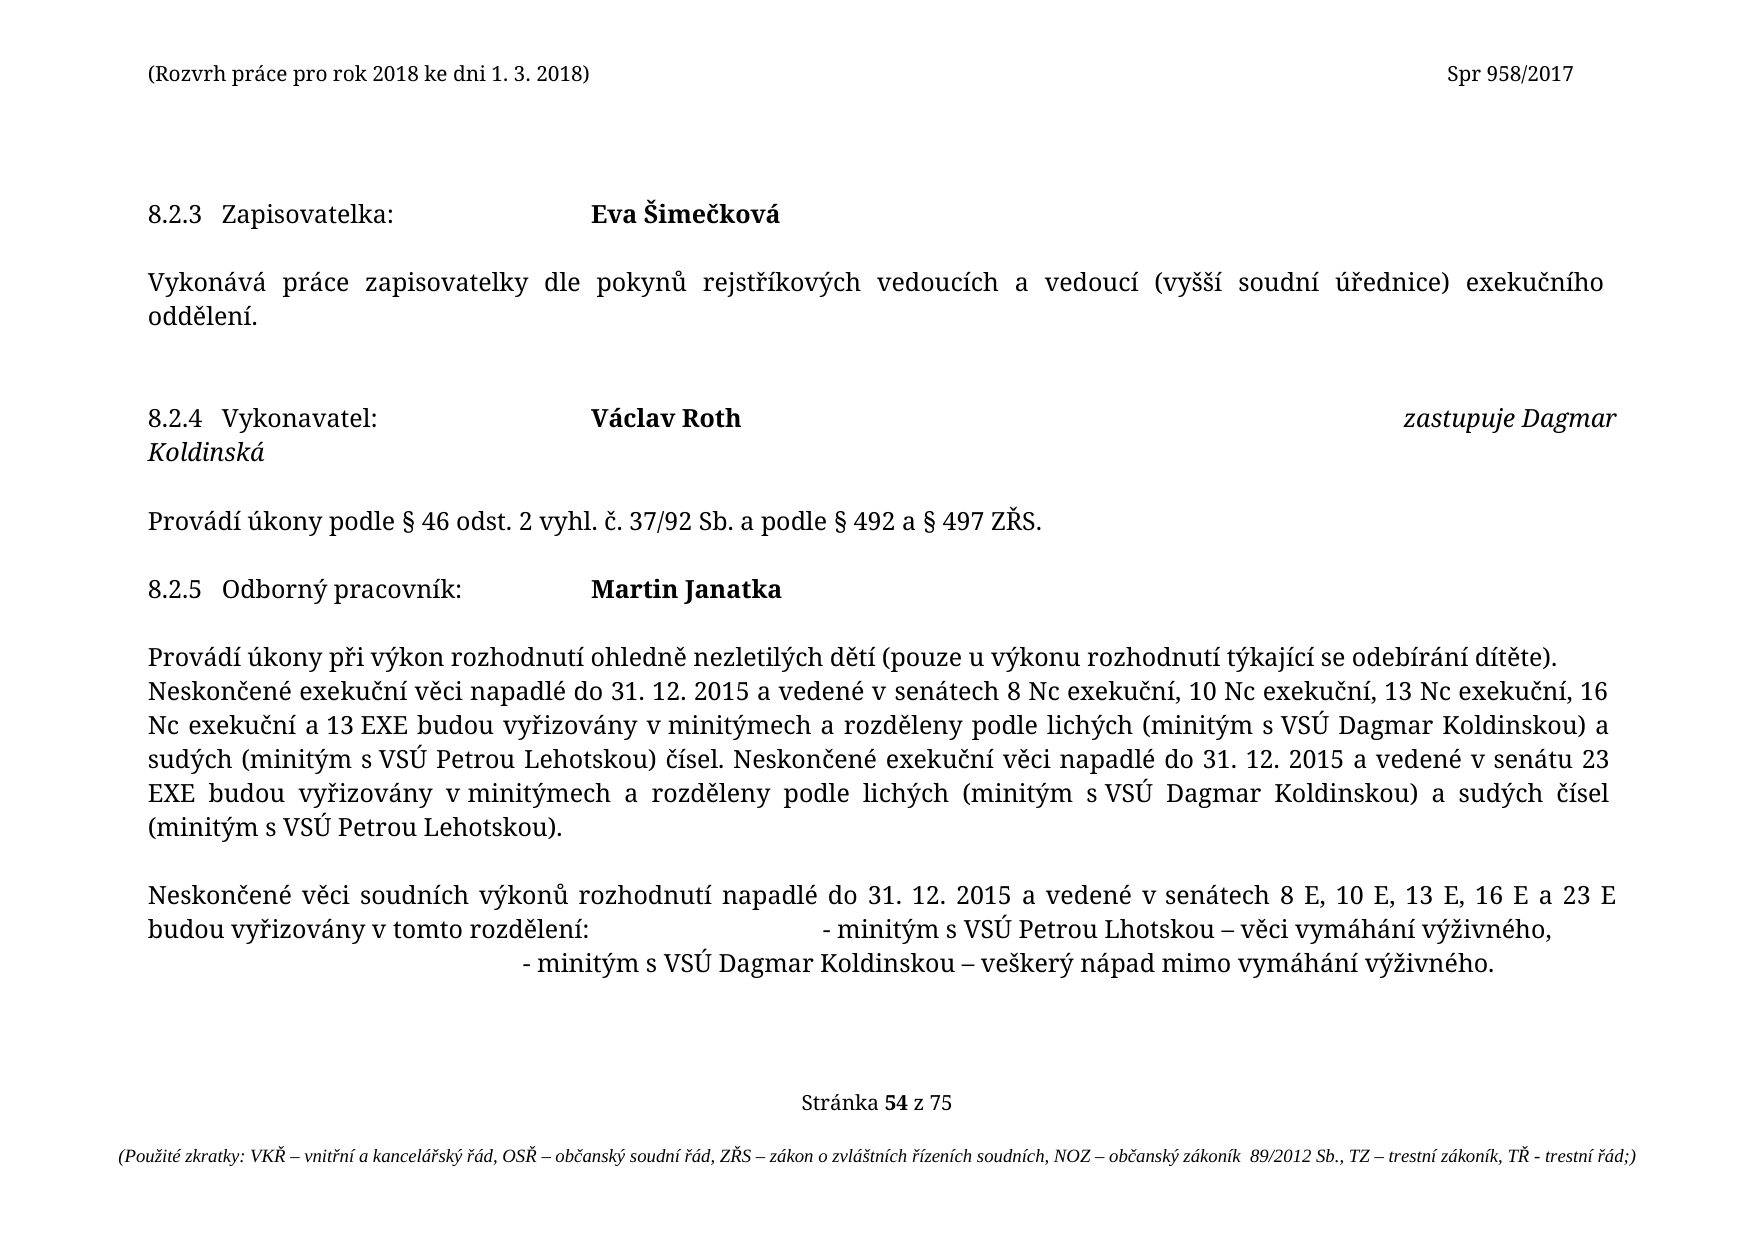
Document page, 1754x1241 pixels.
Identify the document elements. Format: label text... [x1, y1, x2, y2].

text 8.2.4 Vykonavatel: Václav Roth zastupuje Dagmar Koldinská [148, 401, 1624, 469]
text Neskončené exekuční věci napadlé do 31. 12. 2015 a vedené v senátech 8 Nc exekuční, 10 Nc exekuční, 13 Nc exekuční, 16 Nc exekuční a 13 EXE budou vyřizovány v minitýmech a rozděleny podle lichých (minitým s VSÚ Dagmar Koldinskou) a sudých (minitým s VSÚ Petrou Lehotskou) čísel. Neskončené exekuční věci napadlé do 31. 12. 2015 a vedené v senátu 23 EXE budou vyřizovány v minitýmech a rozděleny podle lichých (minitým s VSÚ Dagmar Koldinskou) a sudých čísel (minitým s VSÚ Petrou Lehotskou). [148, 673, 1609, 844]
text 8.2.3 Zapisovatelka: Eva Šimečková [148, 197, 1606, 231]
text 8.2.5 Odborný pracovník: Martin Janatka [148, 571, 1606, 605]
text Provádí úkony podle § 46 odst. 2 vyhl. č. 37/92 Sb. a podle § 492 a § 497 ZŘS. [148, 503, 1606, 537]
text Provádí úkony při výkon rozhodnutí ohledně nezletilých dětí (pouze u výkonu rozhodnutí týkající se odebírání dítěte). [148, 639, 1606, 673]
text - minitým s VSÚ Dagmar Koldinskou – veškerý nápad mimo vymáhání výživného. [148, 946, 1609, 980]
text Neskončené věci soudních výkonů rozhodnutí napadlé do 31. 12. 2015 a vedené v senátech 8 E, 10 E, 13 E, 16 E a 23 E budou vyřizovány v tomto rozdělení: - minitým s VSÚ Petrou Lhotskou – věci vymáhání výživného, [148, 878, 1617, 946]
text Vykonává práce zapisovatelky dle pokynů rejstříkových vedoucích a vedoucí (vyšší soudní úřednice) exekučního oddělení. [148, 265, 1606, 333]
